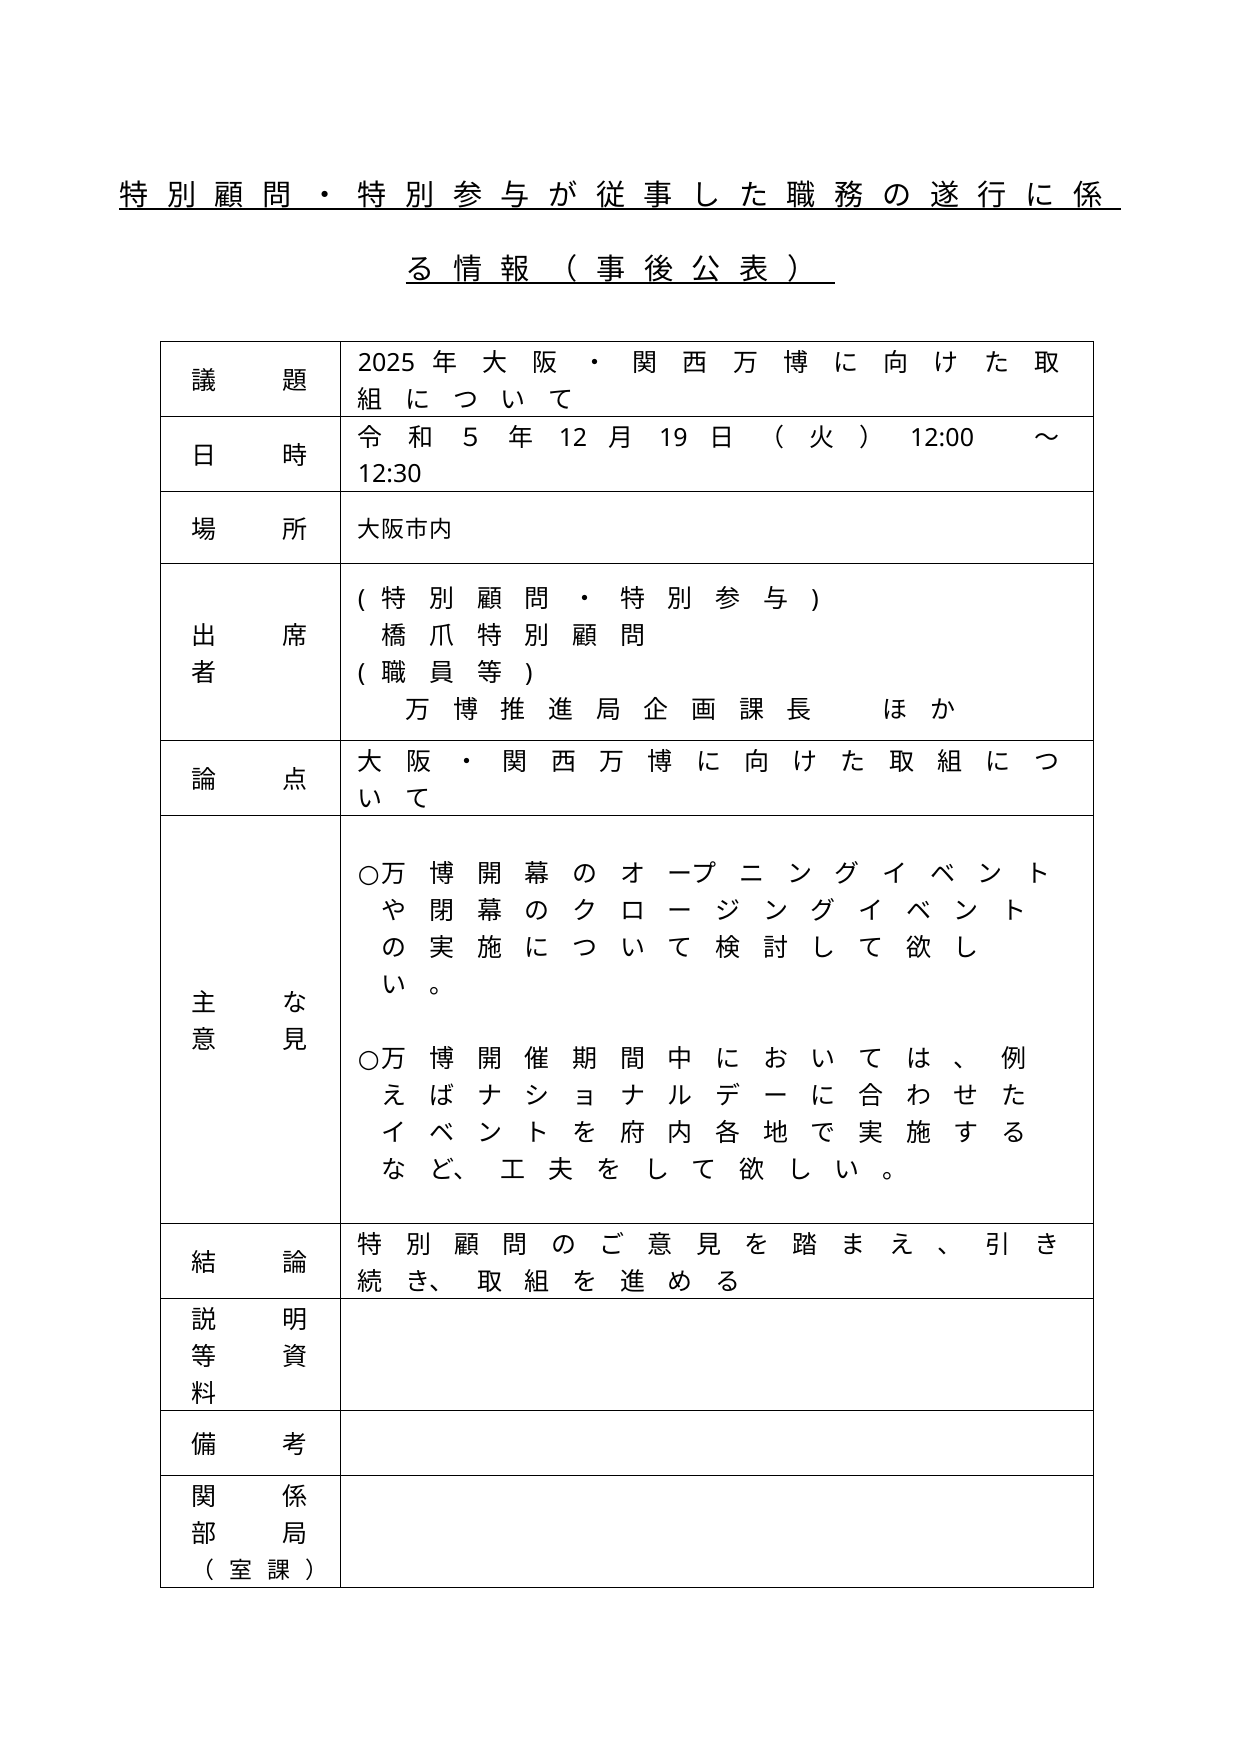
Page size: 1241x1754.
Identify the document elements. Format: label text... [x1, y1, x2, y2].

table_header 議題 [161, 342, 340, 416]
table_cell 論点 [161, 741, 340, 815]
table_cell [341, 1476, 1093, 1587]
table_cell 大阪・関西万博に向けた取組について [341, 741, 1093, 815]
table_cell 出席者 [161, 564, 340, 740]
table_cell 特別顧問のご意見を踏まえ、引き続き、取組を進める [341, 1224, 1093, 1298]
table_cell (特別顧問・特別参与) 橋爪特別顧問 (職員等) 万博推進局企画課長 ほか [341, 564, 1093, 740]
table_cell [341, 1299, 1093, 1410]
table_cell 場所 [161, 492, 340, 563]
table_cell 結論 [161, 1224, 340, 1298]
table_cell [341, 1411, 1093, 1475]
table_cell 大阪市内 [341, 492, 1093, 563]
table_cell 令和５年12月19日（火）12:00 ～ 12:30 [341, 417, 1093, 491]
table_cell 関係部局 （室課） [161, 1476, 340, 1587]
text 特別顧問・特別参与が従事した職務の遂行に係る情報（事後公表） [119, 156, 1121, 208]
table_cell 備考 [161, 1411, 340, 1475]
table_cell 説明等資料 [161, 1299, 340, 1410]
table_header 2025年大阪・関西万博に向けた取組について [341, 342, 1093, 416]
table_cell 主な意見 [161, 816, 340, 1223]
text 特別顧問・特別参与が従事した職務の遂行に係る情報（事後公表） [119, 210, 1121, 304]
table_cell ○万博開幕のオープニングイベントや閉幕のクロージングイベントの実施について検討して欲しい。 ○万博開催期間中においては、例えばナショナルデーに合わせたイベントを府内各地で実施するなど、工夫をして欲しい。 [341, 816, 1093, 1223]
table_cell 日時 [161, 417, 340, 491]
